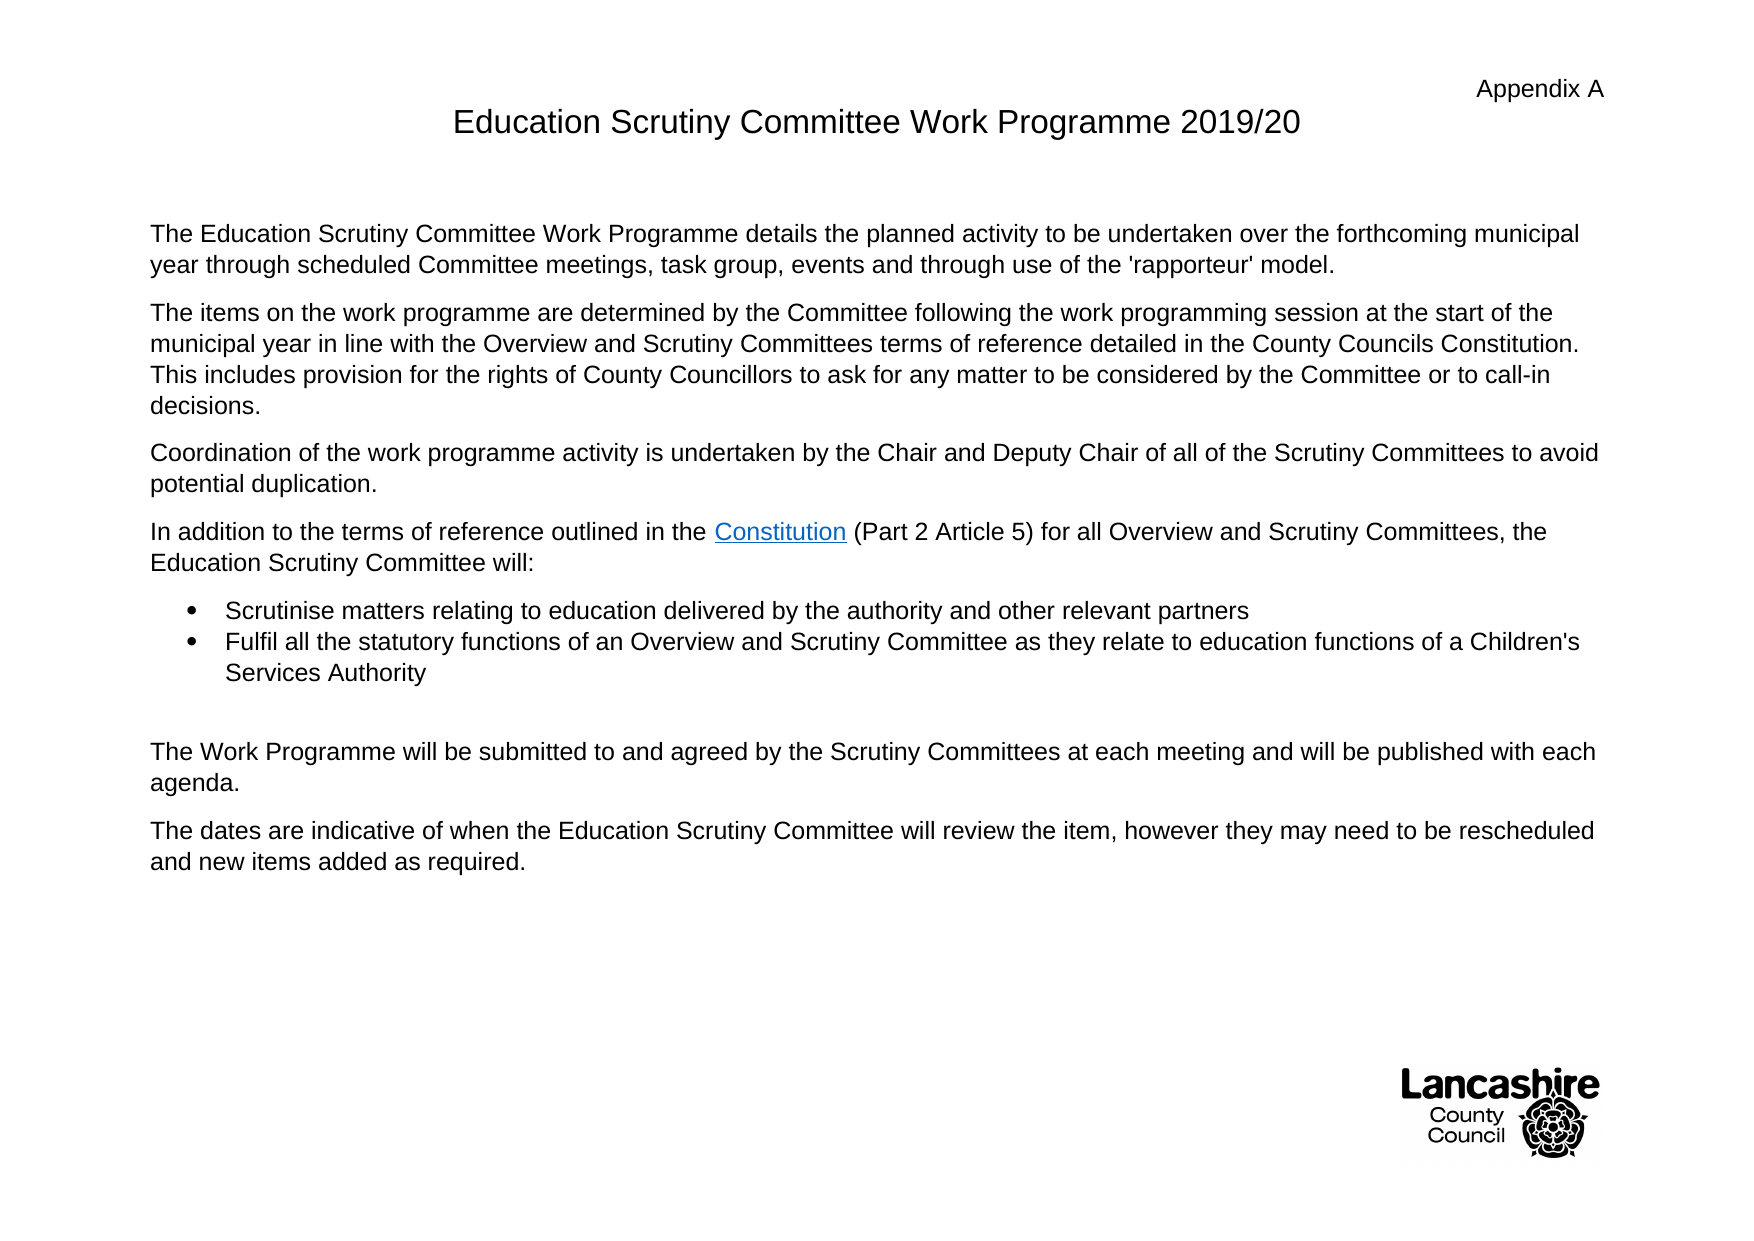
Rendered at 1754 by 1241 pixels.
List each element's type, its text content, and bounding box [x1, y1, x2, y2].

text Education Scrutiny Committee Work Programme 2019/20 [150, 102, 1604, 141]
text The Education Scrutiny Committee Work Programme details the planned activity to be undertaken over the forthcoming municipal year through scheduled Committee meetings, task group, events and through use of the 'rapporteur' model. [150, 219, 1604, 278]
text The dates are indicative of when the Education Scrutiny Committee will review the item, however they may need to be rescheduled and new items added as required. [150, 816, 1604, 875]
text In addition to the terms of reference outlined in the Constitution (Part 2 Article 5) for all Overview and Scrutiny Committees, the Education Scrutiny Committee will: [150, 517, 1604, 577]
text Coordination of the work programme activity is undertaken by the Chair and Deputy Chair of all of the Scrutiny Committees to avoid potential duplication. [150, 438, 1604, 498]
list Scrutinise matters relating to education delivered by the authority and other relevant partners [187, 596, 1604, 625]
text The items on the work programme are determined by the Committee following the work programming session at the start of the municipal year in line with the Overview and Scrutiny Committees terms of reference detailed in the County Councils Constitution. This includes provision for the rights of County Councillors to ask for any matter to be considered by the Committee or to call-in decisions. [150, 297, 1604, 419]
picture [1397, 1063, 1604, 1167]
list Fulfil all the statutory functions of an Overview and Scrutiny Committee as they relate to education functions of a Children's Services Authority [187, 627, 1604, 687]
text The Work Programme will be submitted to and agreed by the Scrutiny Committees at each meeting and will be published with each agenda. [150, 737, 1604, 797]
